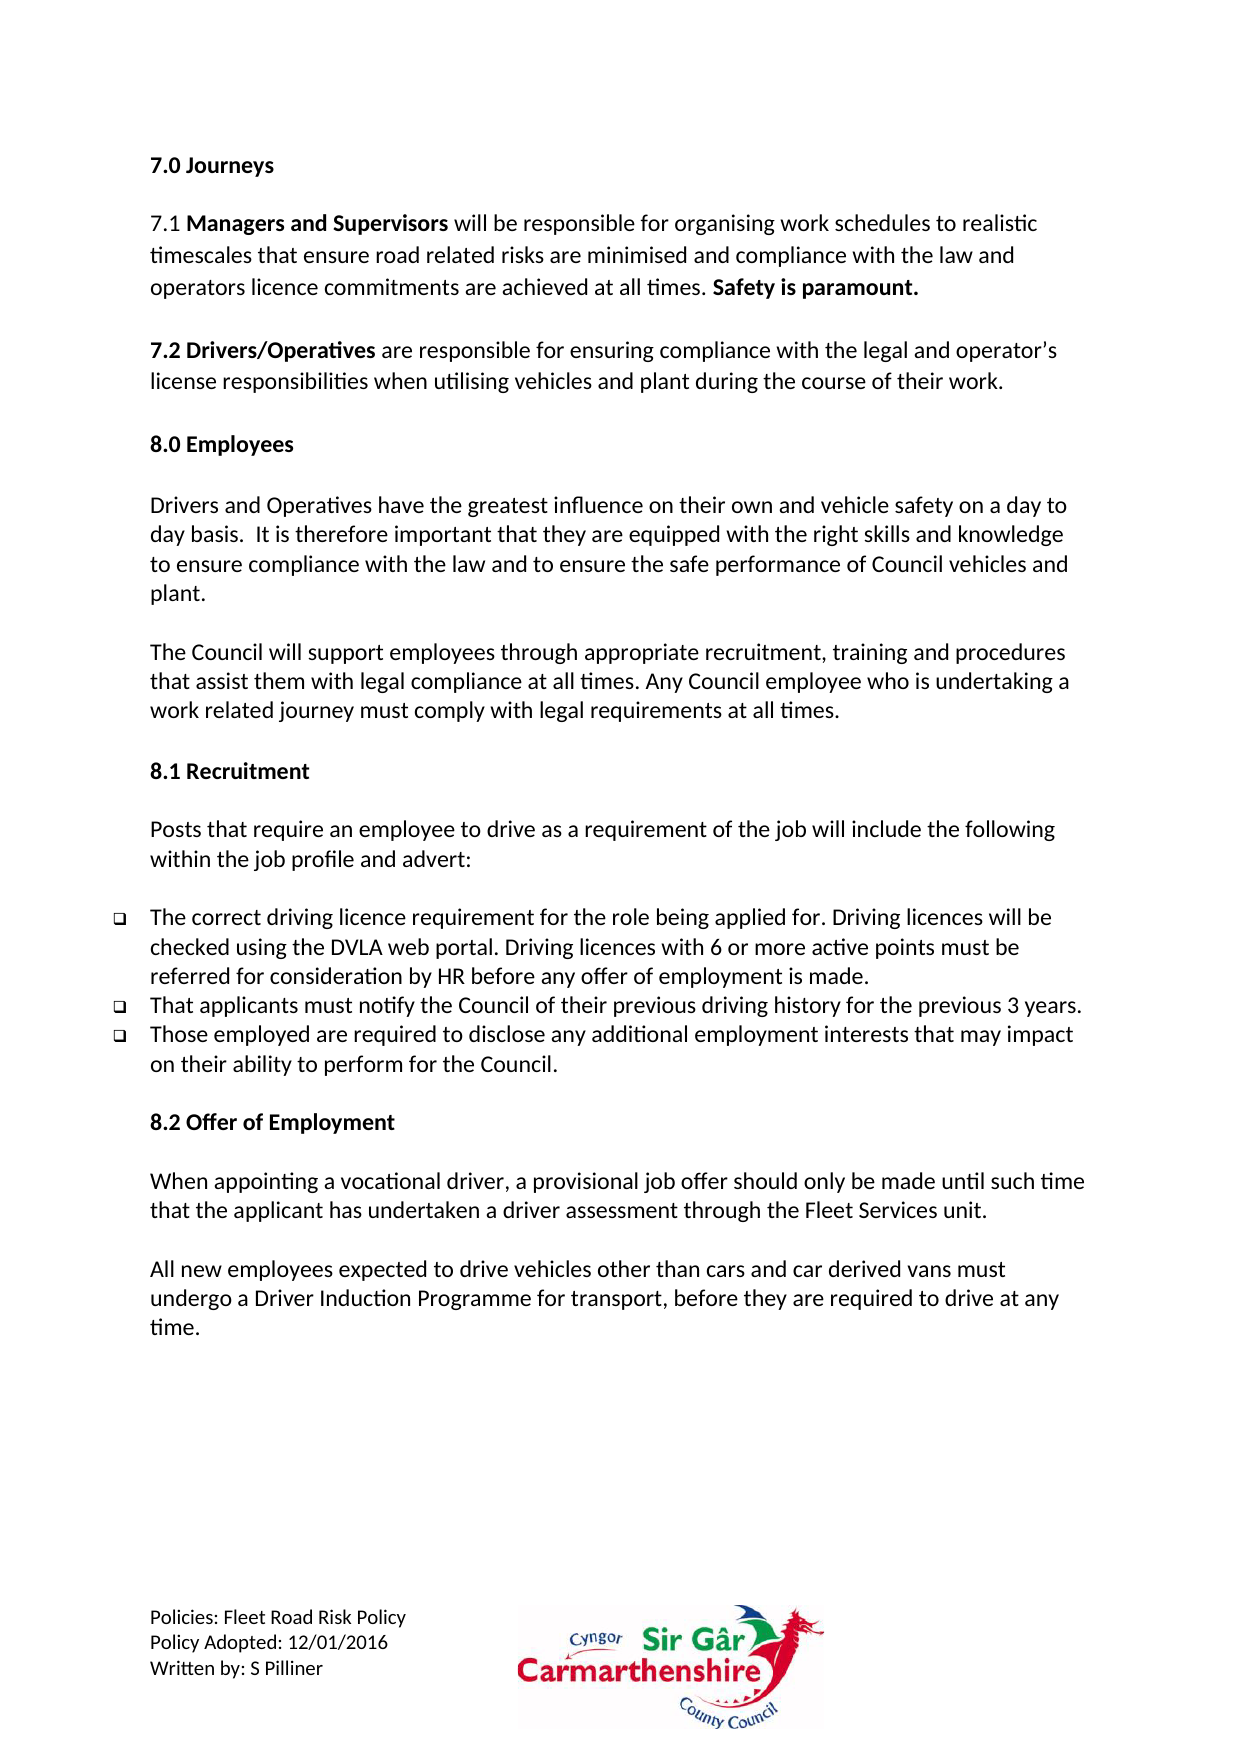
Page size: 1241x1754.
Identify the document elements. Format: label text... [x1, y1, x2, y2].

list Those employed are required to disclose any additional employment interests that may impact on their ability to perform for the Council. [112, 1019, 1090, 1078]
subtitle The correct driving licence requirement for the role being applied for. Driving licences will be checked using the DVLA web portal. Driving licences with 6 or more active points must be referred for consideration by HR before any offer of employment is made. [112, 902, 1090, 990]
subtitle 7.0 Journeys [150, 150, 1090, 179]
subtitle The Council will support employees through appropriate recruitment, training and procedures that assist them with legal compliance at all times. Any Council employee who is undertaking a work related journey must comply with legal requirements at all times. [150, 637, 1090, 724]
text 7.1 Managers and Supervisors will be responsible for organising work schedules to realistic timescales that ensure road related risks are minimised and compliance with the law and operators licence commitments are achieved at all times. Safety is paramount. [150, 208, 1090, 301]
subtitle That applicants must notify the Council of their previous driving history for the previous 3 years. [112, 990, 1090, 1019]
subtitle 8.2 Offer of Employment [150, 1107, 1090, 1137]
subtitle All new employees expected to drive vehicles other than cars and car derived vans must undergo a Driver Induction Programme for transport, before they are required to drive at any time. [150, 1254, 1090, 1341]
subtitle Posts that require an employee to drive as a requirement of the job will include the following within the job profile and advert: [150, 814, 1090, 873]
subtitle 8.1 Recruitment [150, 756, 1090, 785]
subtitle Drivers and Operatives have the greatest influence on their own and vehicle safety on a day to day basis. It is therefore important that they are equipped with the right skills and knowledge to ensure compliance with the law and to ensure the safe performance of Council vehicles and plant. [150, 490, 1090, 607]
text 7.2 Drivers/Operatives are responsible for ensuring compliance with the legal and operator’s license responsibilities when utilising vehicles and plant during the course of their work. [150, 335, 1090, 396]
subtitle When appointing a vocational driver, a provisional job offer should only be made until such time that the applicant has undertaken a driver assessment through the Fleet Services unit. [150, 1166, 1090, 1224]
subtitle 8.0 Employees [150, 429, 1090, 459]
